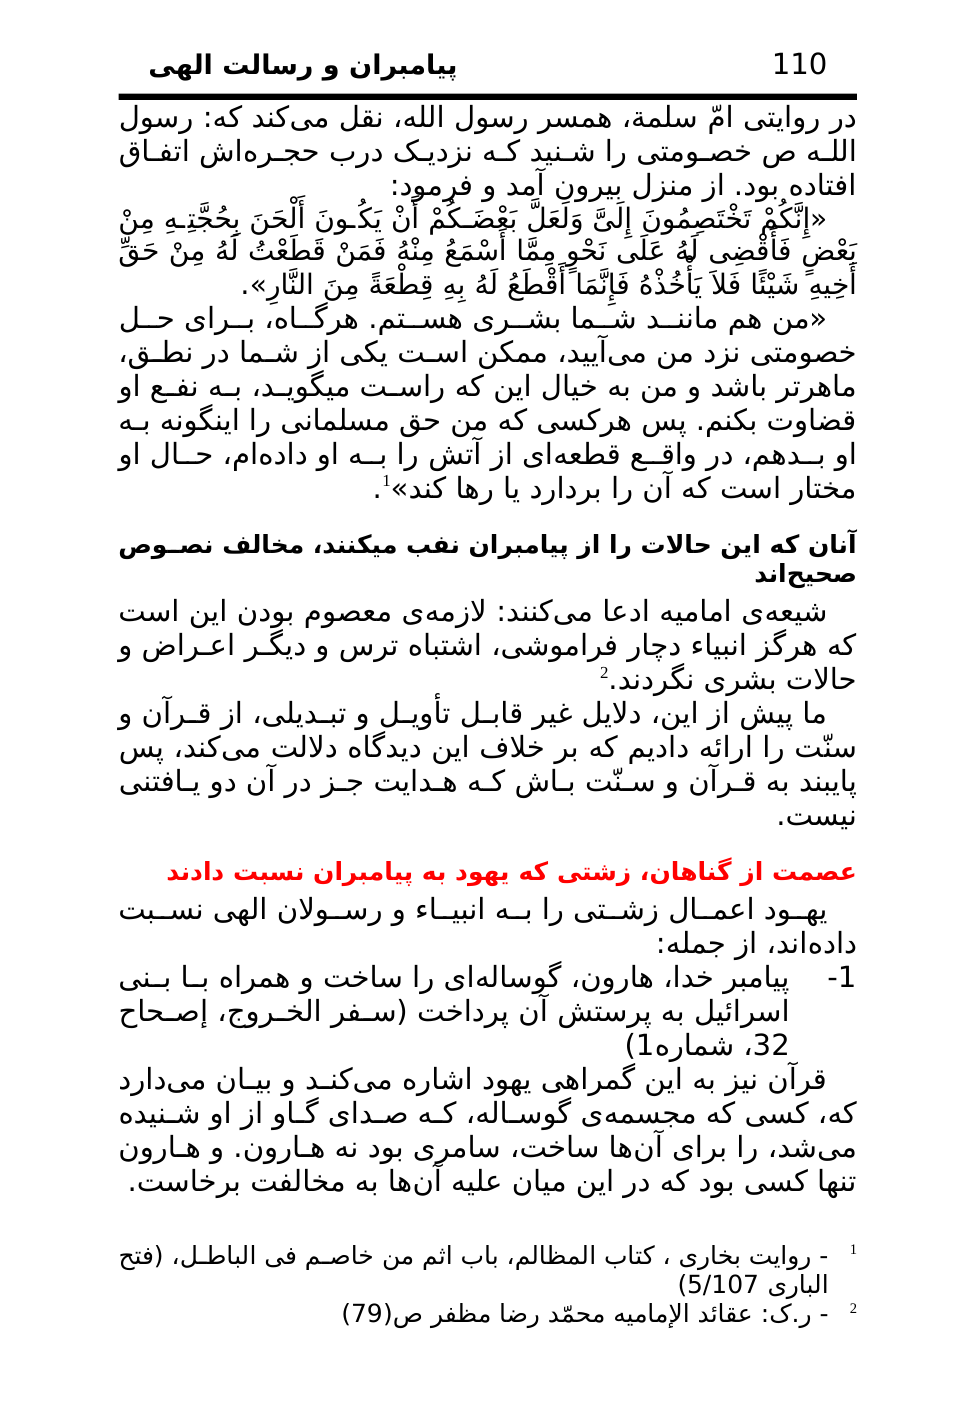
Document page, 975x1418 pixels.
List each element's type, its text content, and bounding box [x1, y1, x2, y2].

subtitle آنان كه اين حالات را از پيامبران نفب می‏كنند، مخالف نصوص صحیح‌اند [118, 530, 857, 588]
subtitle عصمت از گناهان، زشتی كه يهود به پیامبران نسبت دادند [118, 857, 857, 886]
text ما پیش از این، دلایل غیر قابل تأویل و تبدیلی، از قرآن و سنّت را ارائه دادیم که بر خلاف این دیدگاه دلالت می‌کند، پس پایبند به قرآن و سنّت باش که هدایت جز در آن دو یافتنی نیست. [118, 696, 857, 832]
text «إِنَّكُمْ تَخْتَصِمُونَ إِلَىَّ وَلَعَلَّ بَعْضَكُمْ أَنْ يَكُونَ أَلْحَنَ بِحُجَّتِهِ مِنْ بَعْضٍ فَأَقْضِى لَهُ عَلَى نَحْوٍ مِمَّا أَسْمَعُ مِنْهُ فَمَنْ قَطَعْتُ لَهُ مِنْ حَقِّ أَخِيهِ شَيْئًا فَلاَ يَأْخُذْهُ فَإِنَّمَا أَقْطَعُ لَهُ بِهِ قِطْعَةً مِنَ النَّارِ». [118, 202, 857, 301]
text شیعه‌ی امامیه ادعا می‌کنند: لازمه‌ی معصوم بودن این است که هرگز انبیاء دچار فراموشی، اشتباه ترس و دیگر اعراض و حالات بشری نگردند. [118, 594, 857, 696]
text «من هم مانند شما بشری هستم. هرگاه، برای حل خصومتی نزد من می‌آیید، ممکن است یکی از شما در نطق، ماهرتر باشد و من به خیال این که راست می‏گوید، به نفع او قضاوت بکنم. پس هرکسی که من حق مسلمانی را اینگونه به او بدهم، در واقع قطعه‌ای از آتش را به او داده‌ام، حال او مختار است که آن را بردارد یا رها کند». [118, 301, 857, 505]
text یهود اعمال زشتی را به انبیاء و رسولان الهی نسبت داده‌اند، از جمله: [118, 893, 857, 961]
list پیامبر خدا، هارون، گوساله‌ای را ساخت و همراه با بنی اسرائیل به پرستش آن پرداخت (سفر الخروج، إصحاح32، شماره1) [118, 961, 827, 1062]
text قرآن نیز به این گمراهی یهود اشاره می‌کند و بیان می‌دارد که، کسی که مجسمه‌ی گوساله‏، که صداى گاو از او شنیده می‌شد، را براى آن‌ها ساخت، سامری بود نه هارون. و هارون تنها کسی بود که در این میان علیه آن‌ها به مخالفت برخاست. [118, 1062, 857, 1198]
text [118, 100, 857, 202]
